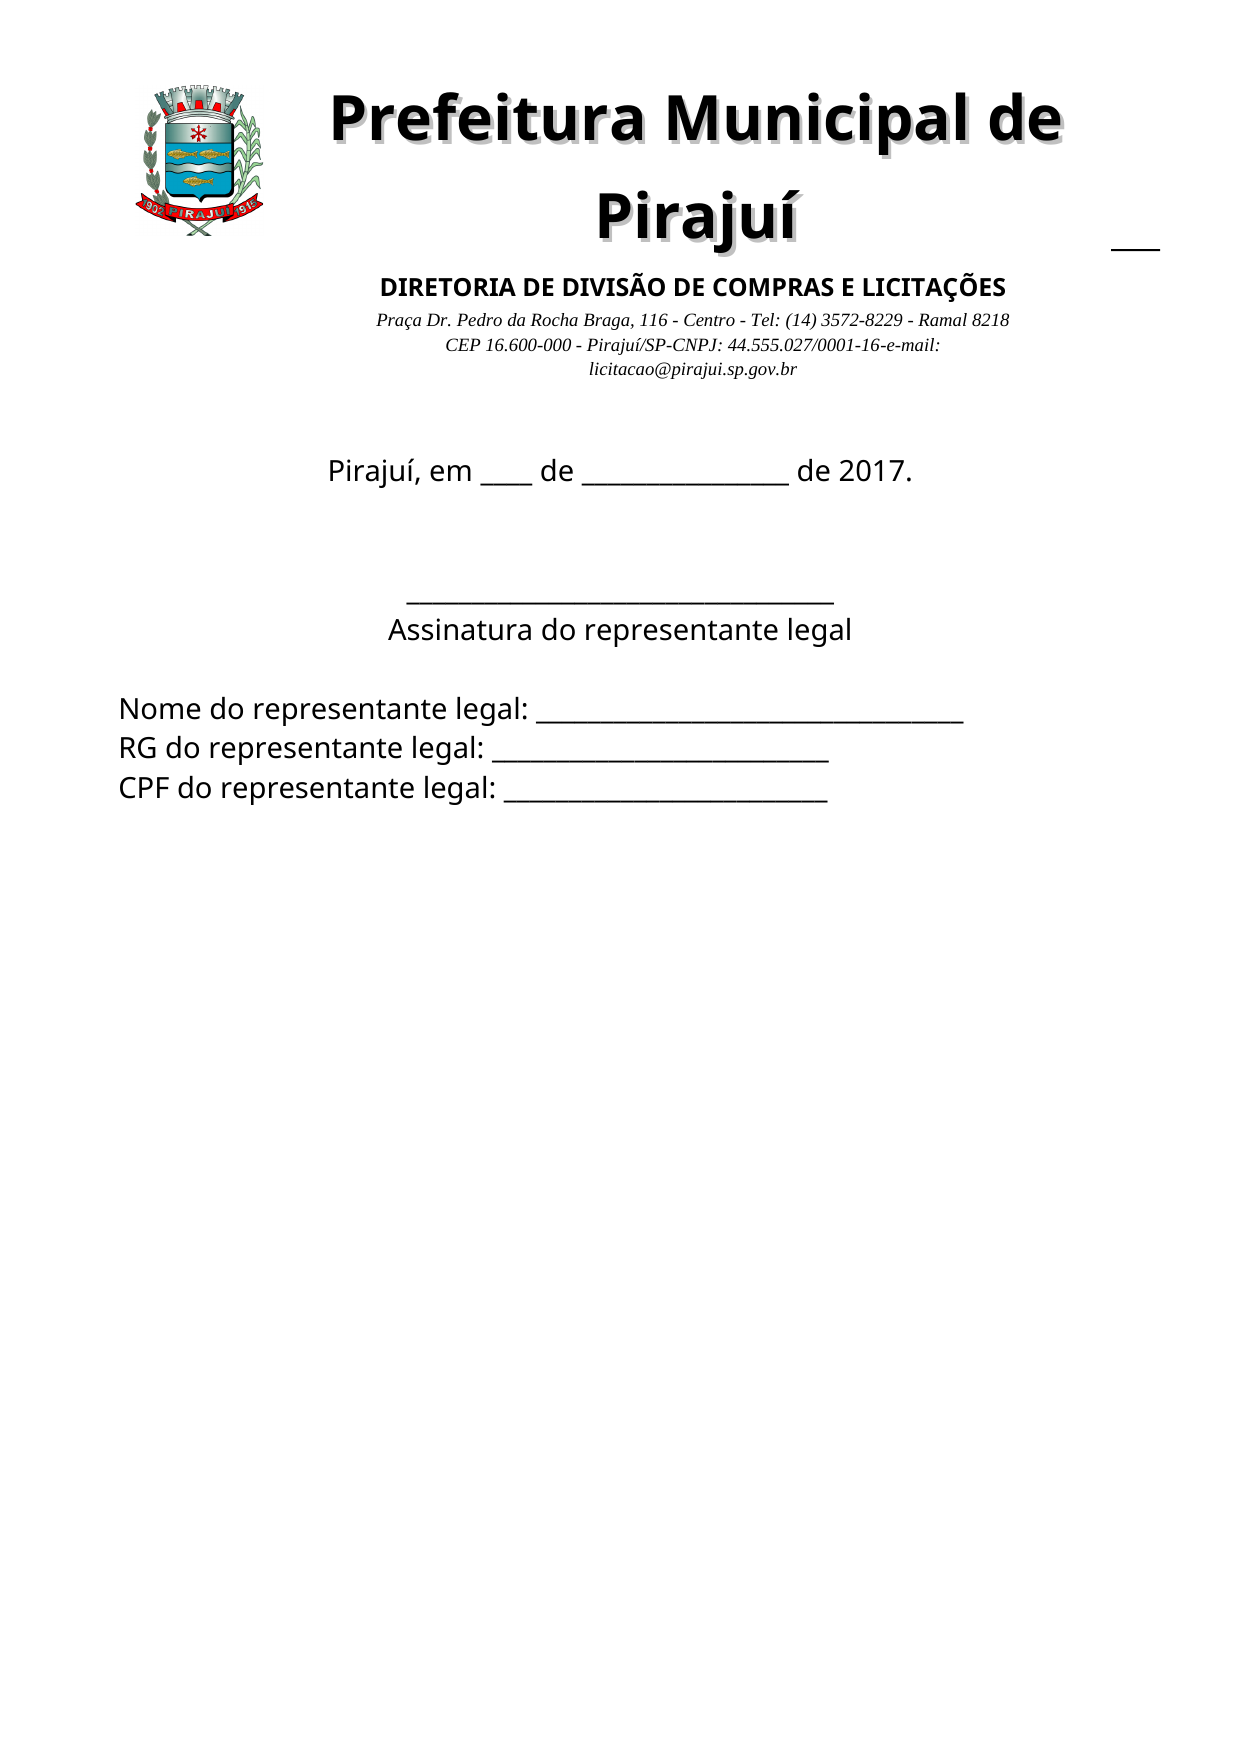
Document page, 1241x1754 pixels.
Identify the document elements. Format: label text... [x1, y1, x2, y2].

text Assinatura do representante legal [118, 609, 1122, 648]
text _________________________________ [118, 569, 1122, 609]
picture [135, 85, 264, 236]
text RG do representante legal: __________________________ [118, 728, 1122, 767]
text Pirajuí, em ____ de ________________ de 2017. [118, 450, 1122, 490]
text CPF do representante legal: _________________________ [118, 767, 1122, 807]
text Nome do representante legal: _________________________________ [118, 688, 1122, 728]
